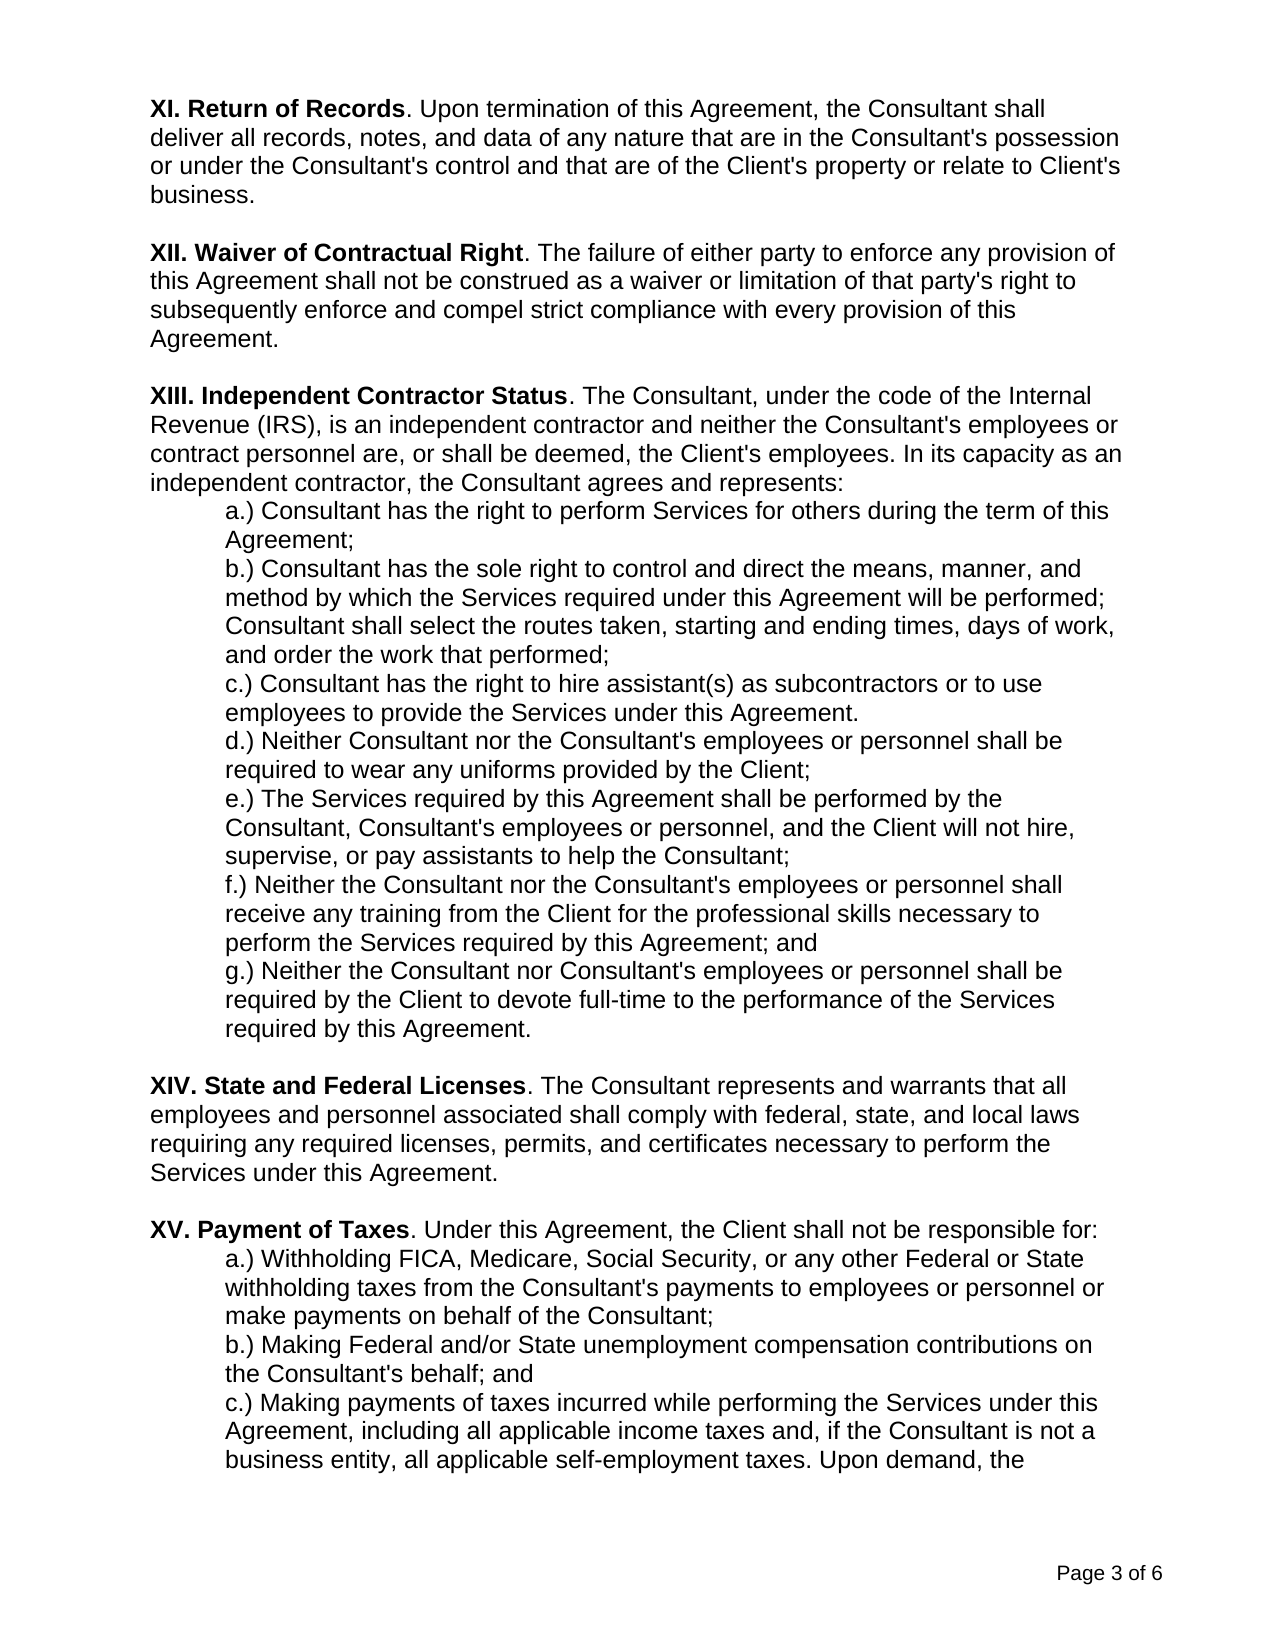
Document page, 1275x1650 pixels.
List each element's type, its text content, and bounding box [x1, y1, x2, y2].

text XIV. State and Federal Licenses. The Consultant represents and warrants that all employees and personnel associated shall comply with federal, state, and local laws requiring any required licenses, permits, and certificates necessary to perform the Services under this Agreement. [150, 1071, 1125, 1186]
text XV. Payment of Taxes. Under this Agreement, the Client shall not be responsible for: [150, 1215, 1125, 1244]
list g.) Neither the Consultant nor Consultant's employees or personnel shall be required by the Client to devote full-time to the performance of the Services required by this Agreement. [225, 956, 1125, 1042]
list c.) Consultant has the right to hire assistant(s) as subcontractors or to use employees to provide the Services under this Agreement. [225, 669, 1125, 726]
text XI. Return of Records. Upon termination of this Agreement, the Consultant shall deliver all records, notes, and data of any nature that are in the Consultant's possession or under the Consultant's control and that are of the Client's property or relate to Client's business. [150, 94, 1125, 209]
text b.) Making Federal and/or State unemployment compensation contributions on the Consultant's behalf; and [225, 1330, 1125, 1387]
list f.) Neither the Consultant nor the Consultant's employees or personnel shall receive any training from the Client for the professional skills necessary to perform the Services required by this Agreement; and [225, 870, 1125, 956]
list a.) Consultant has the right to perform Services for others during the term of this Agreement; [225, 496, 1125, 554]
text a.) Withholding FICA, Medicare, Social Security, or any other Federal or State withholding taxes from the Consultant's payments to employees or personnel or make payments on behalf of the Consultant; [225, 1244, 1125, 1330]
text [225, 1387, 1125, 1474]
text XIII. Independent Contractor Status. The Consultant, under the code of the Internal Revenue (IRS), is an independent contractor and neither the Consultant's employees or contract personnel are, or shall be deemed, the Client's employees. In its capacity as an independent contractor, the Consultant agrees and represents: [150, 381, 1125, 496]
text XII. Waiver of Contractual Right. The failure of either party to enforce any provision of this Agreement shall not be construed as a waiver or limitation of that party's right to subsequently enforce and compel strict compliance with every provision of this Agreement. [150, 237, 1125, 352]
list d.) Neither Consultant nor the Consultant's employees or personnel shall be required to wear any uniforms provided by the Client; [225, 726, 1125, 784]
list b.) Consultant has the sole right to control and direct the means, manner, and method by which the Services required under this Agreement will be performed; Consultant shall select the routes taken, starting and ending times, days of work, and order the work that performed; [225, 554, 1125, 669]
list e.) The Services required by this Agreement shall be performed by the Consultant, Consultant's employees or personnel, and the Client will not hire, supervise, or pay assistants to help the Consultant; [225, 784, 1125, 870]
